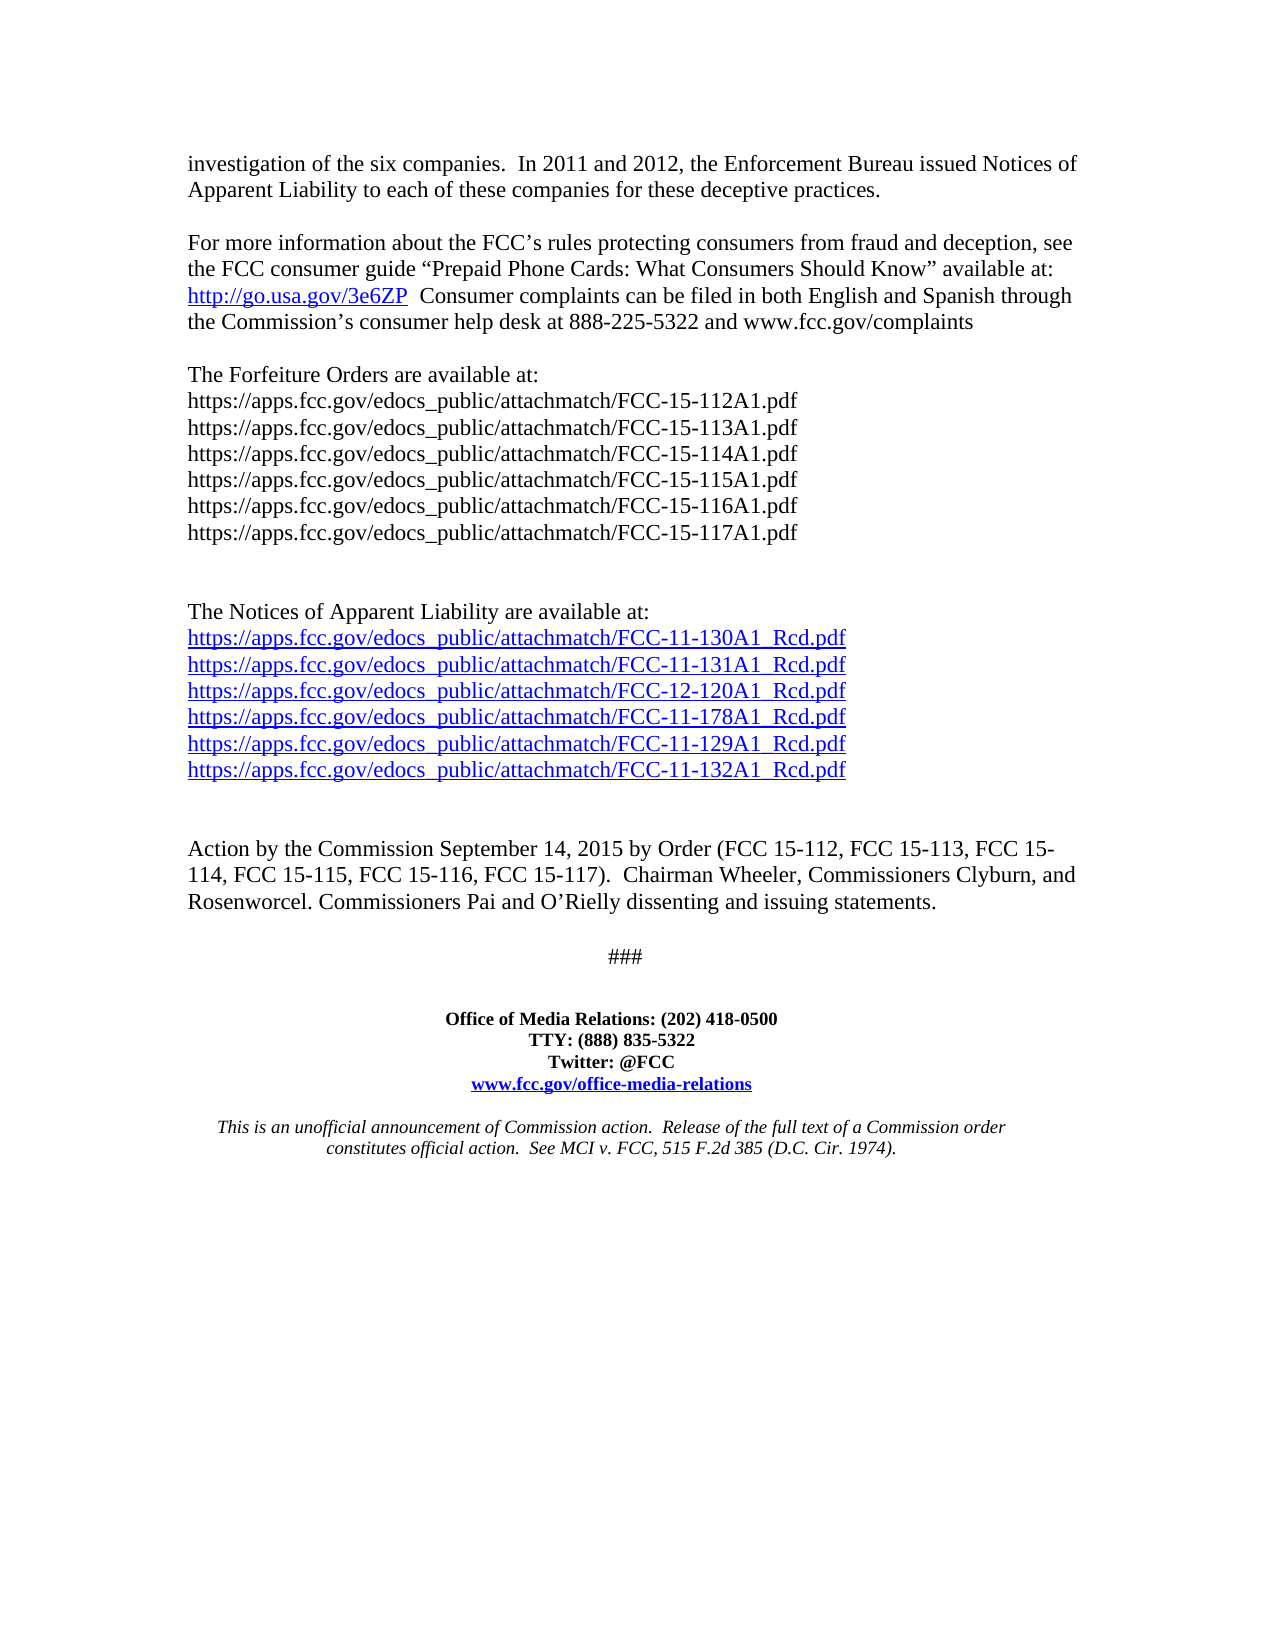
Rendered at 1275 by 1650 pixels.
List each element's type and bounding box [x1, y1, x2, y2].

table_header [176, 150, 1099, 1159]
